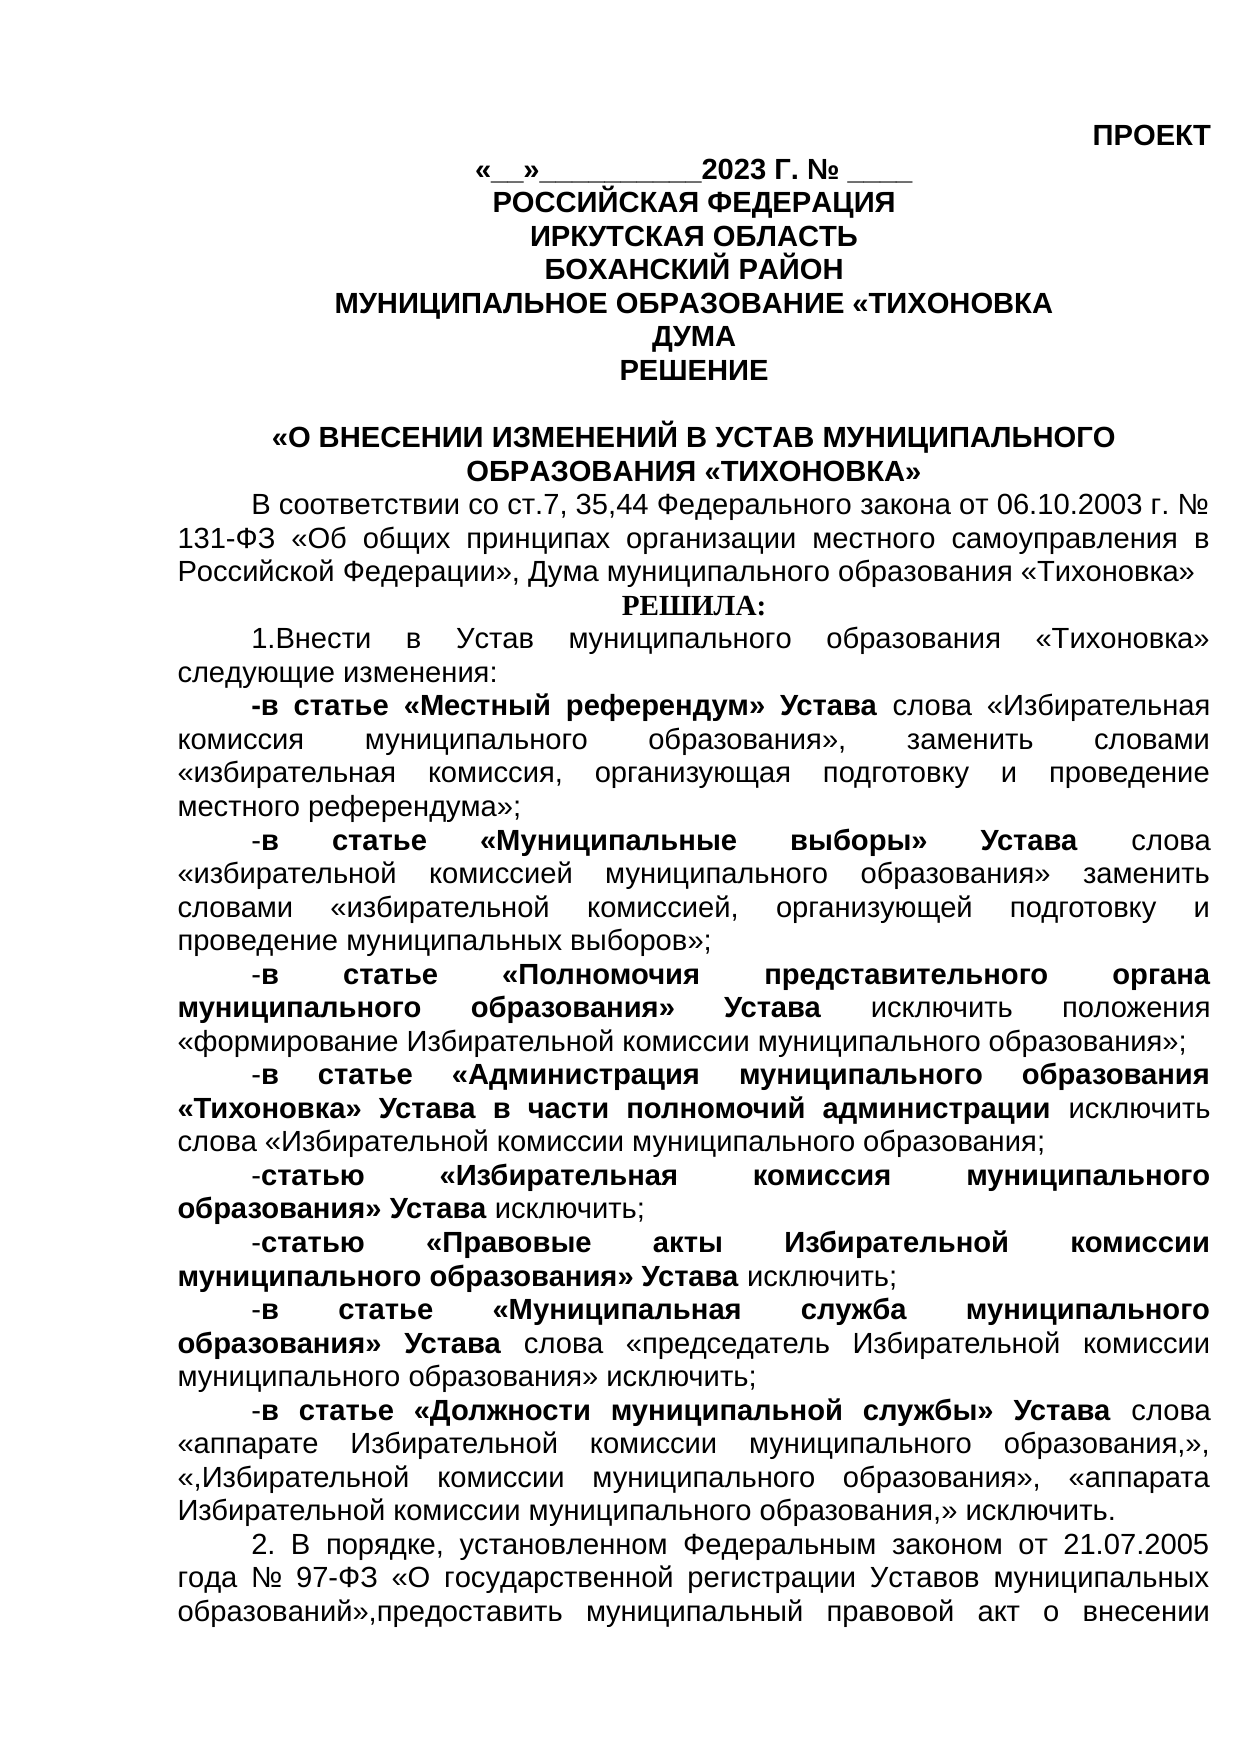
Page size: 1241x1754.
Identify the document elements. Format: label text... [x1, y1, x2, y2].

text -в статье «Муниципальные выборы» Устава слова «избирательной комиссией муниципального образования» заменить словами «избирательной комиссией, организующей подготовку и проведение муниципальных выборов»; [177, 822, 1211, 957]
text «О ВНЕСЕНИИ ИЗМЕНЕНИЙ В УСТАВ МУНИЦИПАЛЬНОГО ОБРАЗОВАНИЯ «ТИХОНОВКА» [177, 420, 1211, 487]
text -статью «Избирательная комиссия муниципального образования» Устава исключить; [177, 1158, 1211, 1225]
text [177, 1527, 1211, 1627]
text В соответствии со ст.7, 35,44 Федерального закона от 06.10.2003 г. № 131-ФЗ «Об общих принципах организации местного самоуправления в Российской Федерации», Дума муниципального образования «Тихоновка» [177, 487, 1211, 588]
text 1.Внести в Устав муниципального образования «Тихоновка» следующие изменения: [177, 621, 1211, 688]
text -в статье «Администрация муниципального образования «Тихоновка» Устава в части полномочий администрации исключить слова «Избирательной комиссии муниципального образования; [177, 1057, 1211, 1158]
text -статью «Правовые акты Избирательной комиссии муниципального образования» Устава исключить; [177, 1225, 1211, 1292]
text РОССИЙСКАЯ ФЕДЕРАЦИЯ [177, 185, 1211, 219]
text БОХАНСКИЙ РАЙОН [177, 252, 1211, 286]
text МУНИЦИПАЛЬНОЕ ОБРАЗОВАНИЕ «ТИХОНОВКА [177, 286, 1211, 319]
text -в статье «Должности муниципальной службы» Устава слова «аппарате Избирательной комиссии муниципального образования,», «,Избирательной комиссии муниципального образования», «аппарата Избирательной комиссии муниципального образования,» исключить. [177, 1393, 1211, 1527]
text РЕШЕНИЕ [177, 353, 1211, 386]
text -в статье «Муниципальная служба муниципального образования» Устава слова «председатель Избирательной комиссии муниципального образования» исключить; [177, 1292, 1211, 1393]
text «__»__________2023 Г. № ____ [177, 152, 1211, 185]
text РЕШИЛА: [177, 588, 1211, 621]
text ИРКУТСКАЯ ОБЛАСТЬ [177, 219, 1211, 252]
text -в статье «Местный референдум» Устава слова «Избирательная комиссия муниципального образования», заменить словами «избирательная комиссия, организующая подготовку и проведение местного референдума»; [177, 688, 1211, 822]
text -в статье «Полномочия представительного органа муниципального образования» Устава исключить положения «формирование Избирательной комиссии муниципального образования»; [177, 957, 1211, 1057]
text ДУМА [177, 319, 1211, 353]
text ПРОЕКТ [177, 118, 1211, 152]
